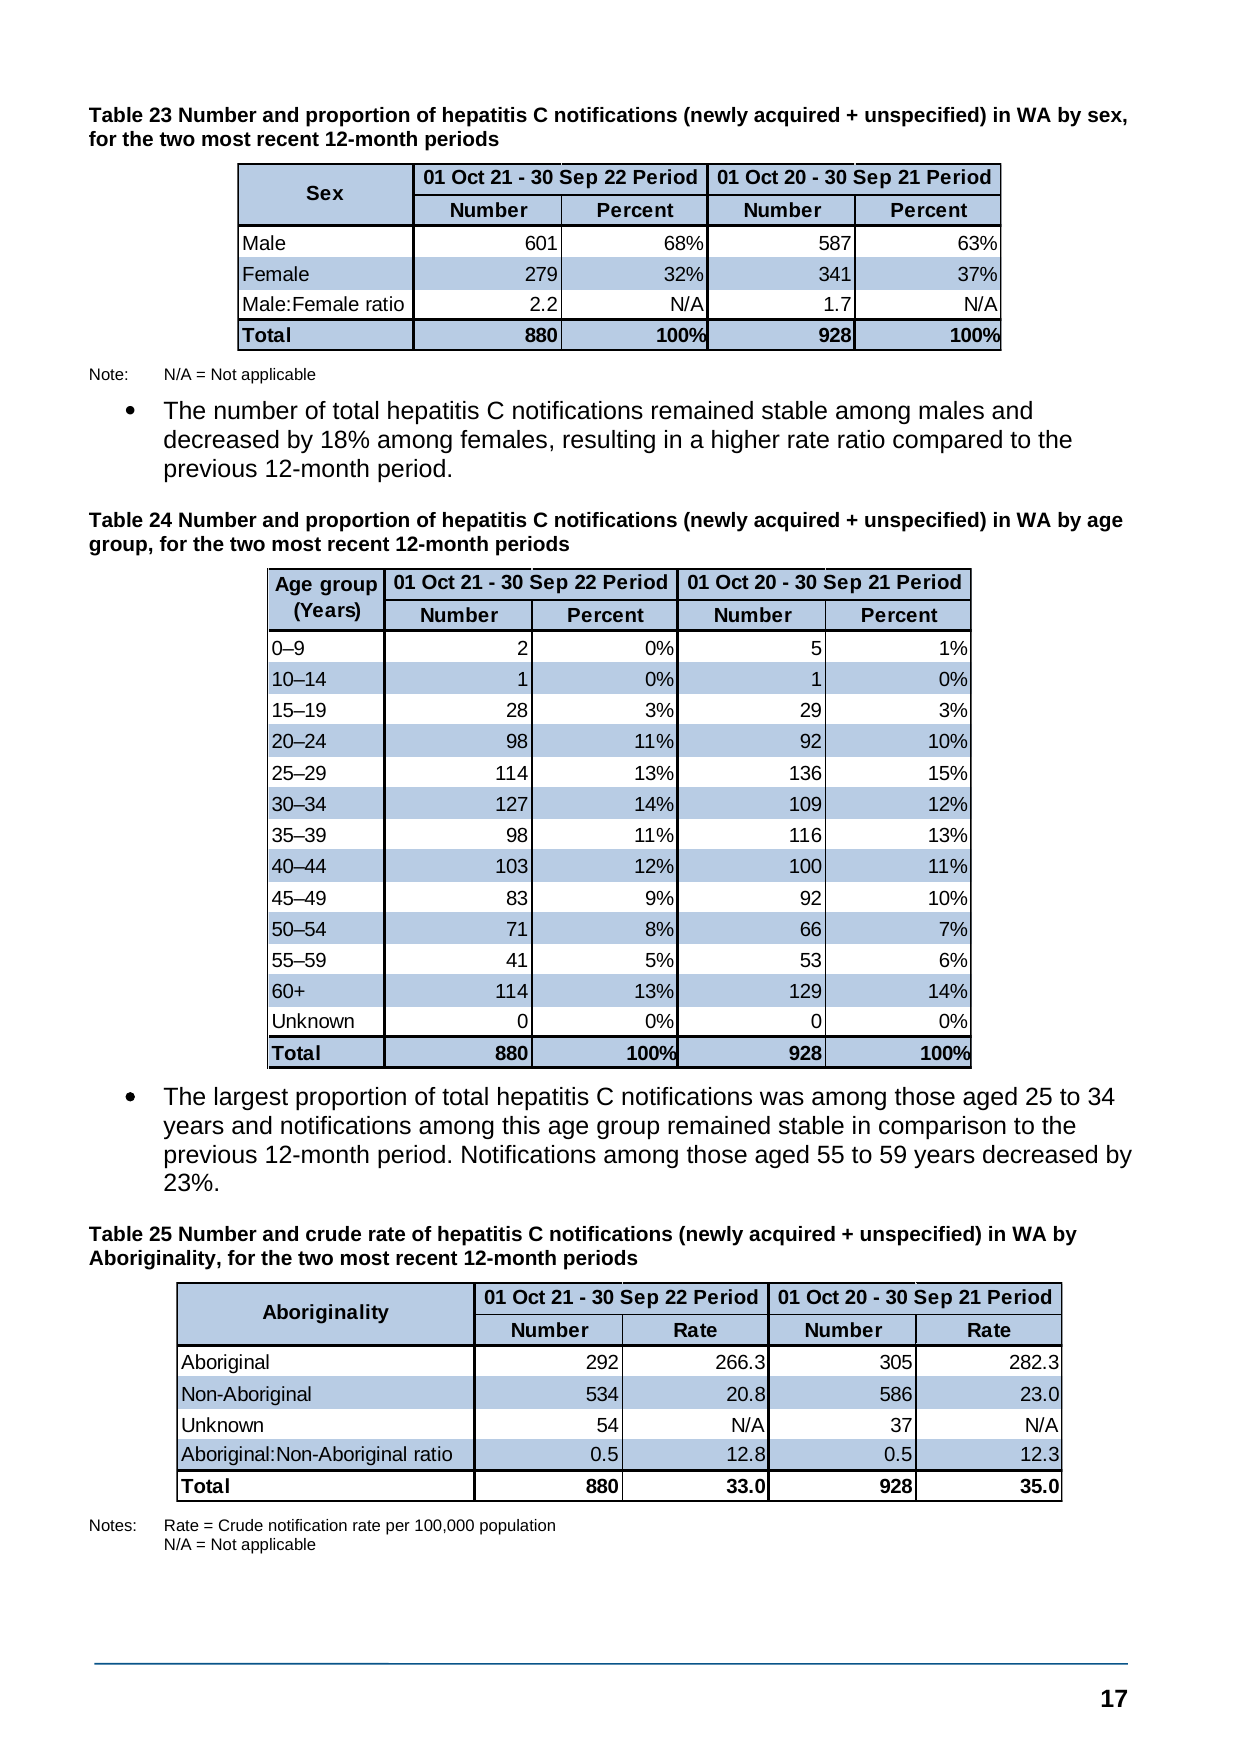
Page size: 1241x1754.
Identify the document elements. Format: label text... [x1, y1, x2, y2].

text N/A = Not applicable [89, 1534, 1152, 1554]
text Table 25 Number and crude rate of hepatitis C notifications (newly acquired + unspecified) in WA by Aboriginality, for the two most recent 12-month periods [89, 1222, 1152, 1270]
text Note: N/A = Not applicable [89, 364, 1152, 384]
list The number of total hepatitis C notifications remained stable among males and decreased by 18% among females, resulting in a higher rate ratio compared to the previous 12-month period. [126, 396, 1152, 483]
text Table 23 Number and proportion of hepatitis C notifications (newly acquired + unspecified) in WA by sex, for the two most recent 12-month periods [89, 103, 1152, 151]
text Notes: Rate = Crude notification rate per 100,000 population [89, 1515, 1152, 1534]
list The largest proportion of total hepatitis C notifications was among those aged 25 to 34 years and notifications among this age group remained stable in comparison to the previous 12-month period. Notifications among those aged 55 to 59 years decreased by 23%. [126, 1082, 1152, 1197]
text Table 24 Number and proportion of hepatitis C notifications (newly acquired + unspecified) in WA by age group, for the two most recent 12-month periods [89, 508, 1152, 556]
